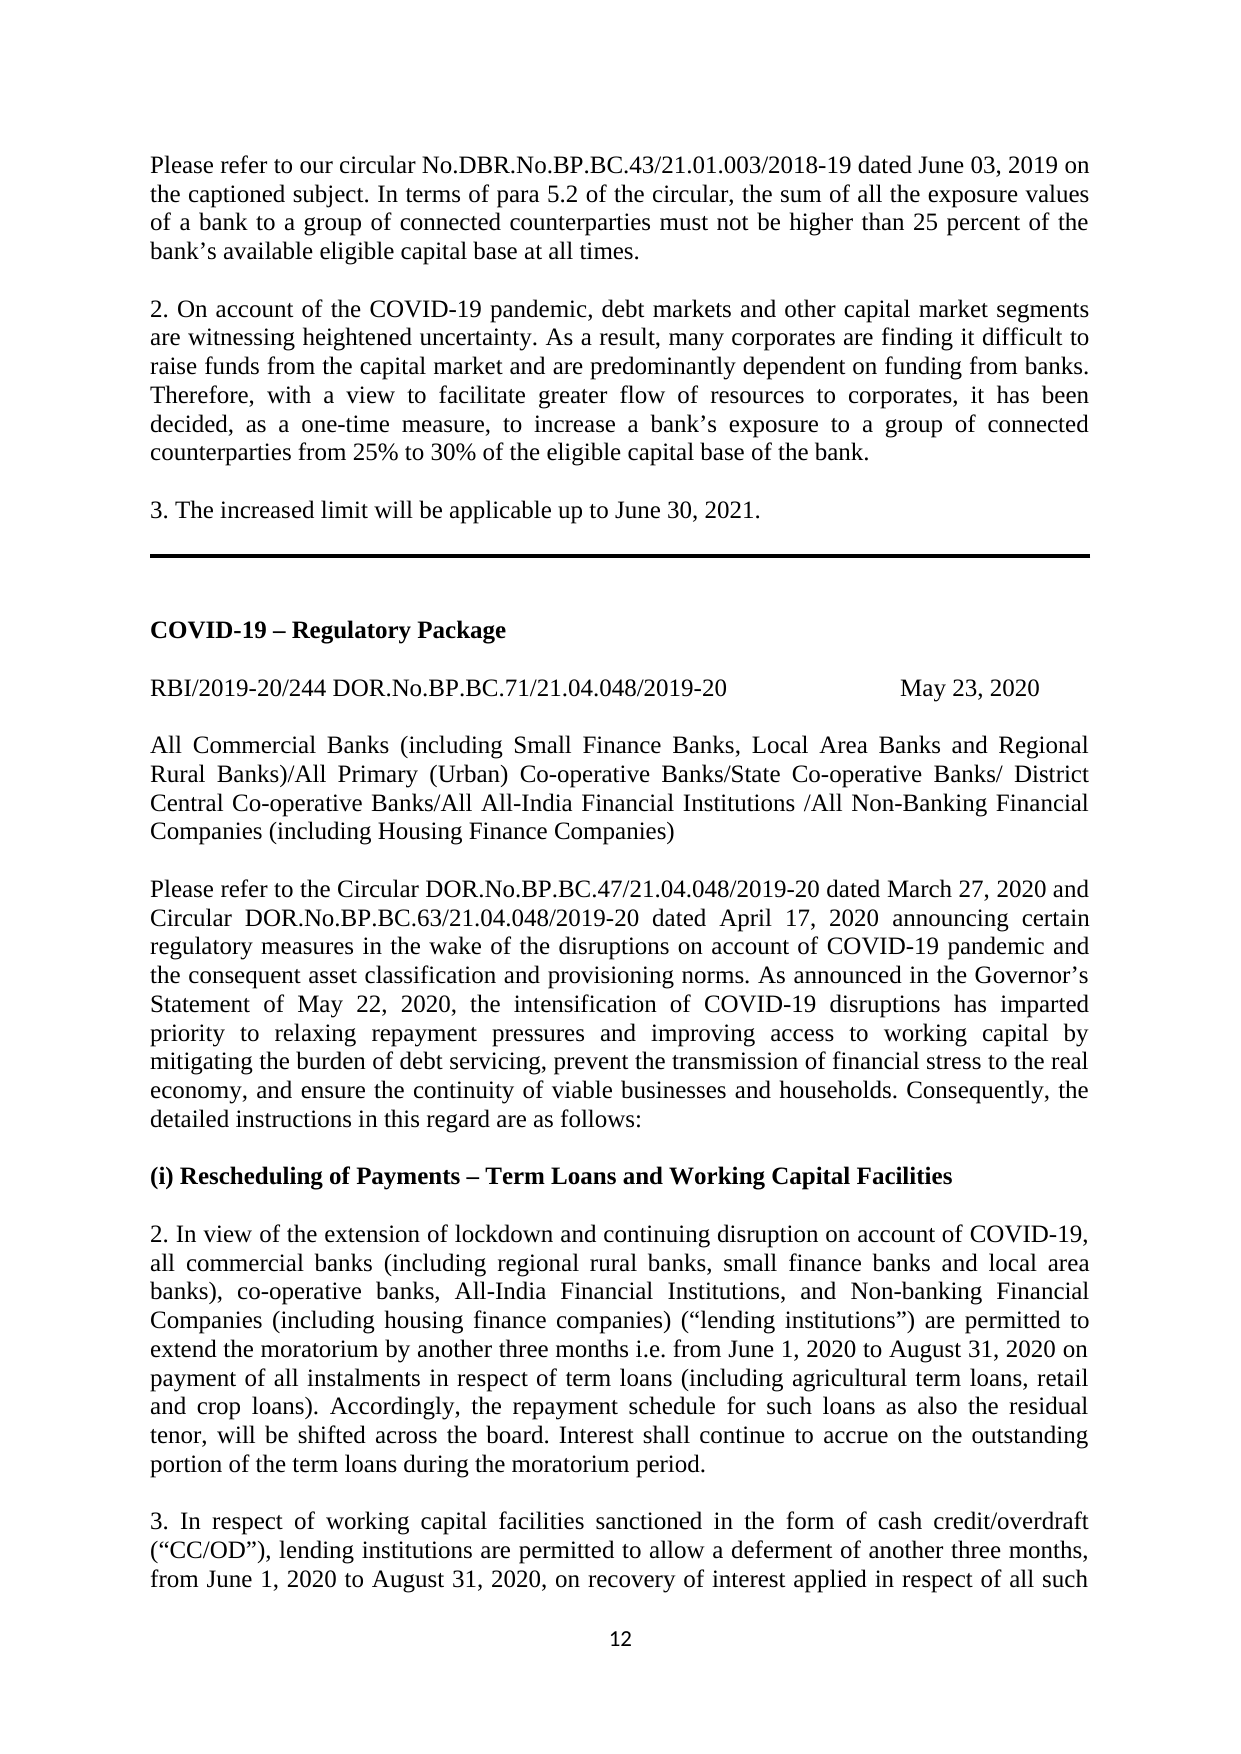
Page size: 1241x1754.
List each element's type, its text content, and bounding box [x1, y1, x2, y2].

text All Commercial Banks (including Small Finance Banks, Local Area Banks and Regional Rural Banks)/All Primary (Urban) Co-operative Banks/State Co-operative Banks/ District Central Co-operative Banks/All All-India Financial Institutions /All Non-Banking Financial Companies (including Housing Finance Companies) [150, 730, 1090, 845]
text Please refer to the Circular DOR.No.BP.BC.47/21.04.048/2019-20 dated March 27, 2020 and Circular DOR.No.BP.BC.63/21.04.048/2019-20 dated April 17, 2020 announcing certain regulatory measures in the wake of the disruptions on account of COVID-19 pandemic and the consequent asset classification and provisioning norms. As announced in the Governor’s Statement of May 22, 2020, the intensification of COVID-19 disruptions has imparted priority to relaxing repayment pressures and improving access to working capital by mitigating the burden of debt servicing, prevent the transmission of financial stress to the real economy, and ensure the continuity of viable businesses and households. Consequently, the detailed instructions in this regard are as follows: [150, 874, 1090, 1133]
text Please refer to our circular No.DBR.No.BP.BC.43/21.01.003/2018-19 dated June 03, 2019 on the captioned subject. In terms of para 5.2 of the circular, the sum of all the exposure values of a bank to a group of connected counterparties must not be higher than 25 percent of the bank’s available eligible capital base at all times. [150, 150, 1090, 265]
text COVID-19 – Regulatory Package [150, 615, 1090, 644]
text (i) Rescheduling of Payments – Term Loans and Working Capital Facilities [150, 1161, 1090, 1190]
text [150, 1506, 1090, 1593]
text 3. The increased limit will be applicable up to June 30, 2021. [150, 495, 1090, 524]
text RBI/2019-20/244 DOR.No.BP.BC.71/21.04.048/2019-20 May 23, 2020 [150, 673, 1090, 701]
text 2. In view of the extension of lockdown and continuing disruption on account of COVID-19, all commercial banks (including regional rural banks, small finance banks and local area banks), co-operative banks, All-India Financial Institutions, and Non-banking Financial Companies (including housing finance companies) (“lending institutions”) are permitted to extend the moratorium by another three months i.e. from June 1, 2020 to August 31, 2020 on payment of all instalments in respect of term loans (including agricultural term loans, retail and crop loans). Accordingly, the repayment schedule for such loans as also the residual tenor, will be shifted across the board. Interest shall continue to accrue on the outstanding portion of the term loans during the moratorium period. [150, 1219, 1090, 1478]
text 2. On account of the COVID-19 pandemic, debt markets and other capital market segments are witnessing heightened uncertainty. As a result, many corporates are finding it difficult to raise funds from the capital market and are predominantly dependent on funding from banks. Therefore, with a view to facilitate greater flow of resources to corporates, it has been decided, as a one-time measure, to increase a bank’s exposure to a group of connected counterparties from 25% to 30% of the eligible capital base of the bank. [150, 294, 1090, 466]
